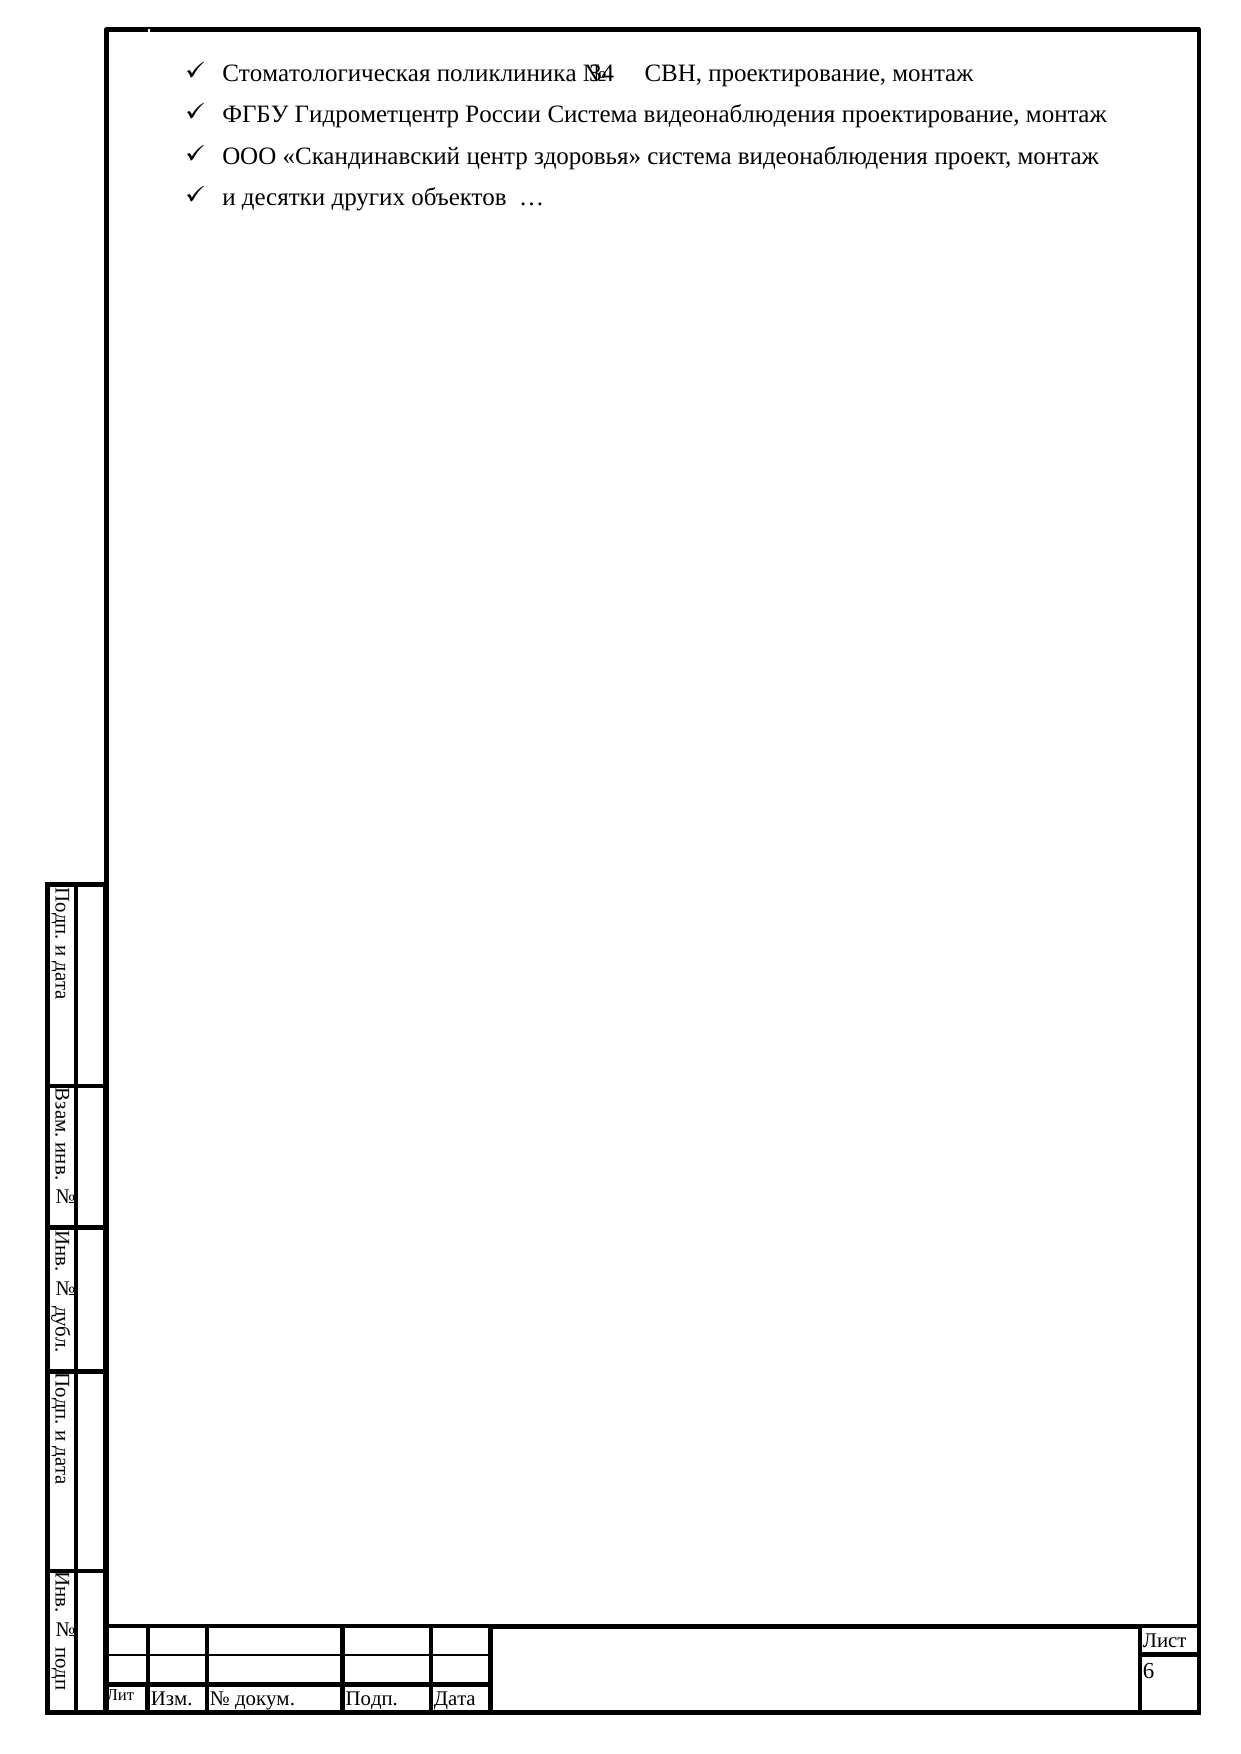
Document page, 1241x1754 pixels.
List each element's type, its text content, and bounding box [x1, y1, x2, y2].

list ФГБУ Гидрометцентр России Система видеонаблюдения проектирование, монтаж [185, 99, 1181, 128]
list и десятки других объектов … [185, 182, 1181, 211]
list ООО «Скандинавский центр здоровья» система видеонаблюдения проект, монтаж [185, 141, 1181, 169]
list Стоматологическая поликлиника № 34 СВН, проектирование, монтаж [185, 58, 1181, 87]
